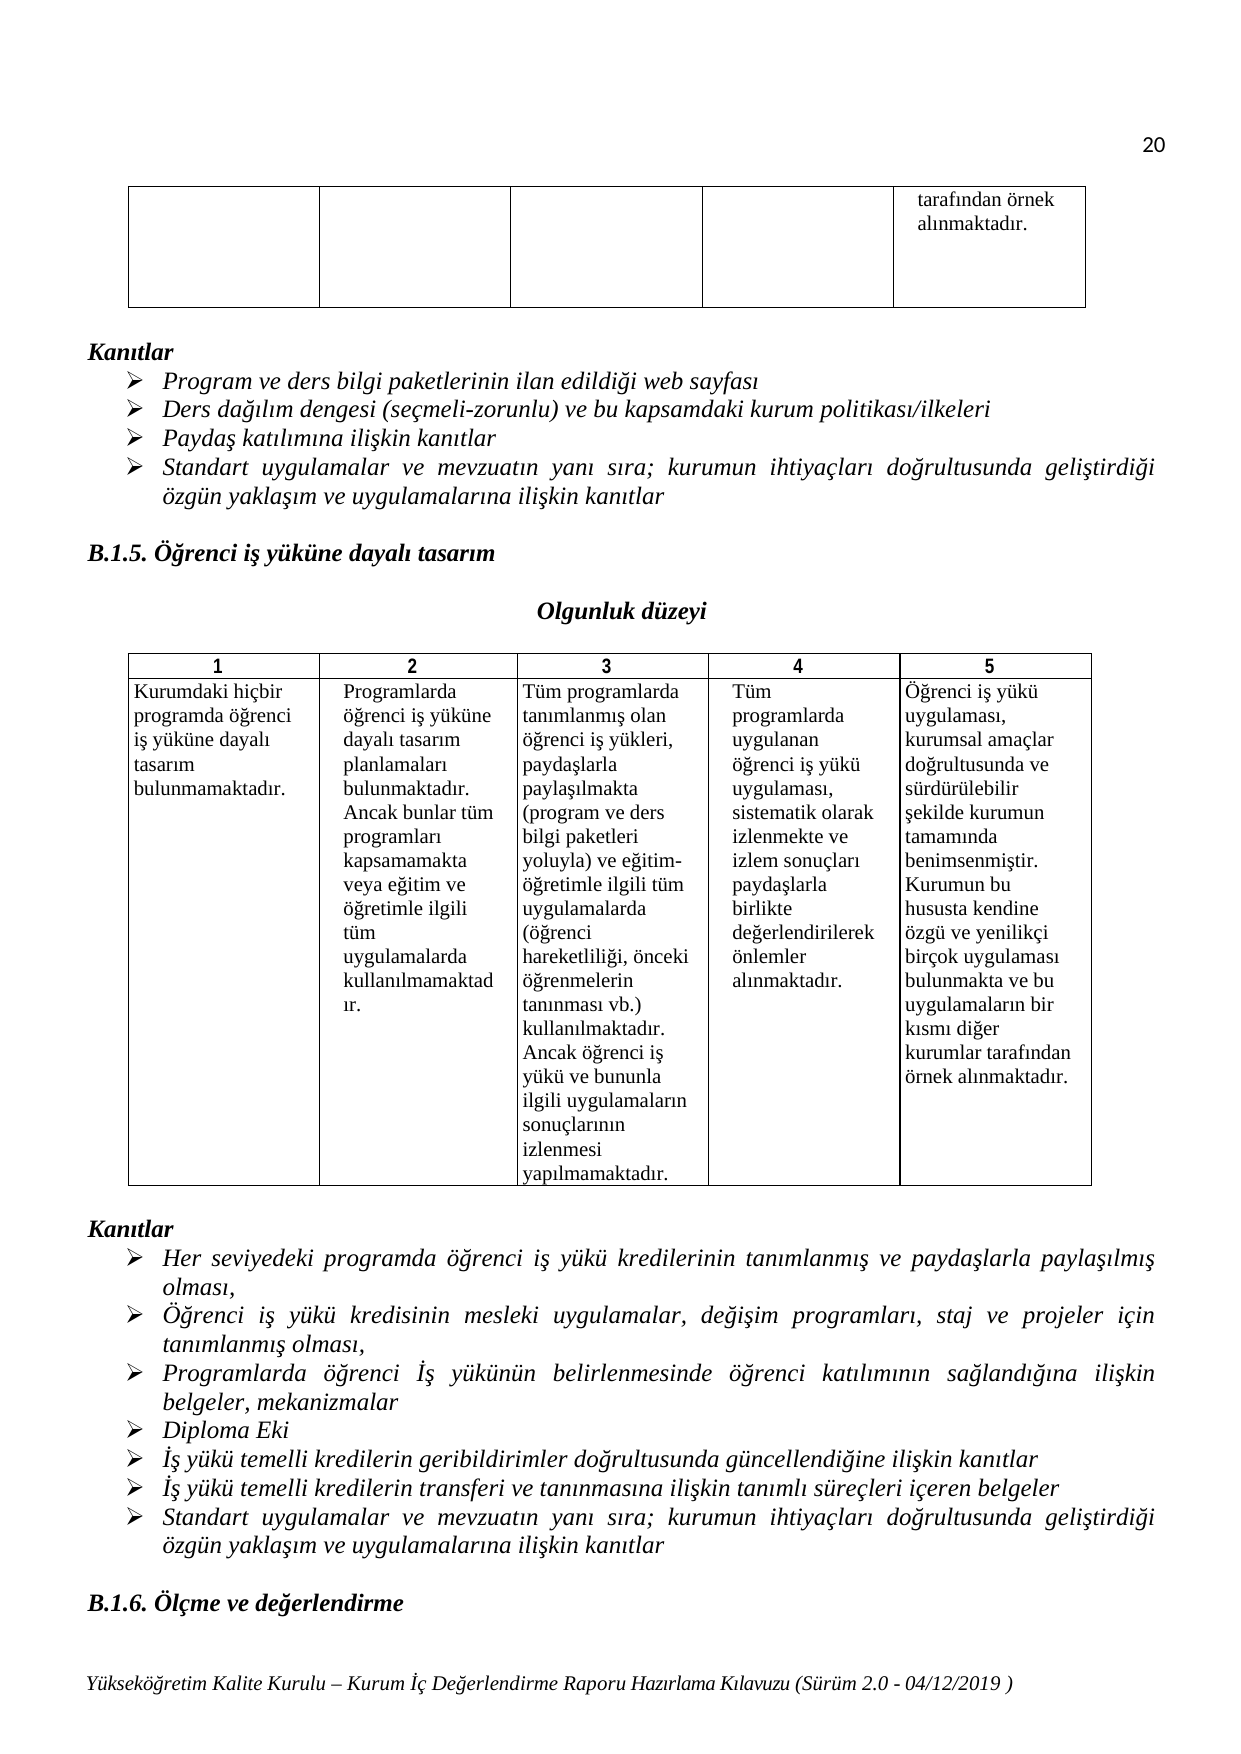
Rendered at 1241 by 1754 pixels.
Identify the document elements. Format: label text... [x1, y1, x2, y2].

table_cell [894, 187, 1085, 307]
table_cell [129, 187, 319, 307]
subtitle Kanıtlar [87, 1214, 1159, 1243]
subtitle Öğrenci iş yükü kredisinin mesleki uygulamalar, değişim programları, staj ve projeler için tanımlanmış olması, [125, 1301, 1159, 1358]
subtitle Diploma Eki [125, 1416, 1159, 1444]
table_header 3 [518, 654, 708, 678]
subtitle Standart uygulamalar ve mevzuatın yanı sıra; kurumun ihtiyaçları doğrultusunda geliştirdiği özgün yaklaşım ve uygulamalarına ilişkin kanıtlar [125, 452, 1159, 509]
table_cell Öğrenci iş yükü uygulaması, kurumsal amaçlar doğrultusunda ve sürdürülebilir şekilde kurumun tamamında benimsenmiştir. Kurumun bu hususta kendine özgü ve yenilikçi birçok uygulaması bulunmakta ve bu uygulamaların bir kısmı diğer kurumlar tarafından örnek alınmaktadır. [901, 679, 1091, 1184]
table_header 4 [709, 654, 899, 678]
subtitle Olgunluk düzeyi [87, 596, 1159, 624]
table_header 2 [320, 654, 517, 678]
subtitle Standart uygulamalar ve mevzuatın yanı sıra; kurumun ihtiyaçları doğrultusunda geliştirdiği özgün yaklaşım ve uygulamalarına ilişkin kanıtlar [125, 1502, 1159, 1559]
table_header 1 [129, 654, 319, 678]
subtitle B.1.6. Ölçme ve değerlendirme [87, 1588, 1159, 1617]
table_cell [511, 187, 702, 307]
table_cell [703, 187, 893, 307]
table_cell Tüm programlarda tanımlanmış olan öğrenci iş yükleri, paydaşlarla paylaşılmakta (program ve ders bilgi paketleri yoluyla) ve eğitim-öğretimle ilgili tüm uygulamalarda (öğrenci hareketliliği, önceki öğrenmelerin tanınması vb.) kullanılmaktadır. Ancak öğrenci iş yükü ve bununla ilgili uygulamaların sonuçlarının izlenmesi yapılmamaktadır. [518, 679, 708, 1184]
subtitle İş yükü temelli kredilerin transferi ve tanınmasına ilişkin tanımlı süreçleri içeren belgeler [125, 1473, 1159, 1502]
subtitle Program ve ders bilgi paketlerinin ilan edildiği web sayfası [125, 366, 1159, 394]
subtitle B.1.5. Öğrenci iş yüküne dayalı tasarım [87, 538, 1159, 567]
table_cell Kurumdaki hiçbir programda öğrenci iş yüküne dayalı tasarım bulunmamaktadır. [129, 679, 319, 1184]
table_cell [320, 187, 510, 307]
table_header 5 [901, 654, 1091, 678]
table_cell Programlarda öğrenci iş yüküne dayalı tasarım planlamaları bulunmaktadır. Ancak bunlar tüm programları kapsamamakta veya eğitim ve öğretimle ilgili tüm uygulamalarda kullanılmamaktadır. [320, 679, 517, 1184]
subtitle Paydaş katılımına ilişkin kanıtlar [125, 423, 1159, 452]
subtitle Programlarda öğrenci İş yükünün belirlenmesinde öğrenci katılımının sağlandığına ilişkin belgeler, mekanizmalar [125, 1358, 1159, 1416]
subtitle Kanıtlar [87, 337, 1159, 366]
subtitle Ders dağılım dengesi (seçmeli-zorunlu) ve bu kapsamdaki kurum politikası/ilkeleri [125, 394, 1159, 423]
table_cell Tüm programlarda uygulanan öğrenci iş yükü uygulaması, sistematik olarak izlenmekte ve izlem sonuçları paydaşlarla birlikte değerlendirilerek önlemler alınmaktadır. [709, 679, 899, 1184]
subtitle Her seviyedeki programda öğrenci iş yükü kredilerinin tanımlanmış ve paydaşlarla paylaşılmış olması, [125, 1243, 1159, 1301]
subtitle İş yükü temelli kredilerin geribildirimler doğrultusunda güncellendiğine ilişkin kanıtlar [125, 1444, 1159, 1473]
